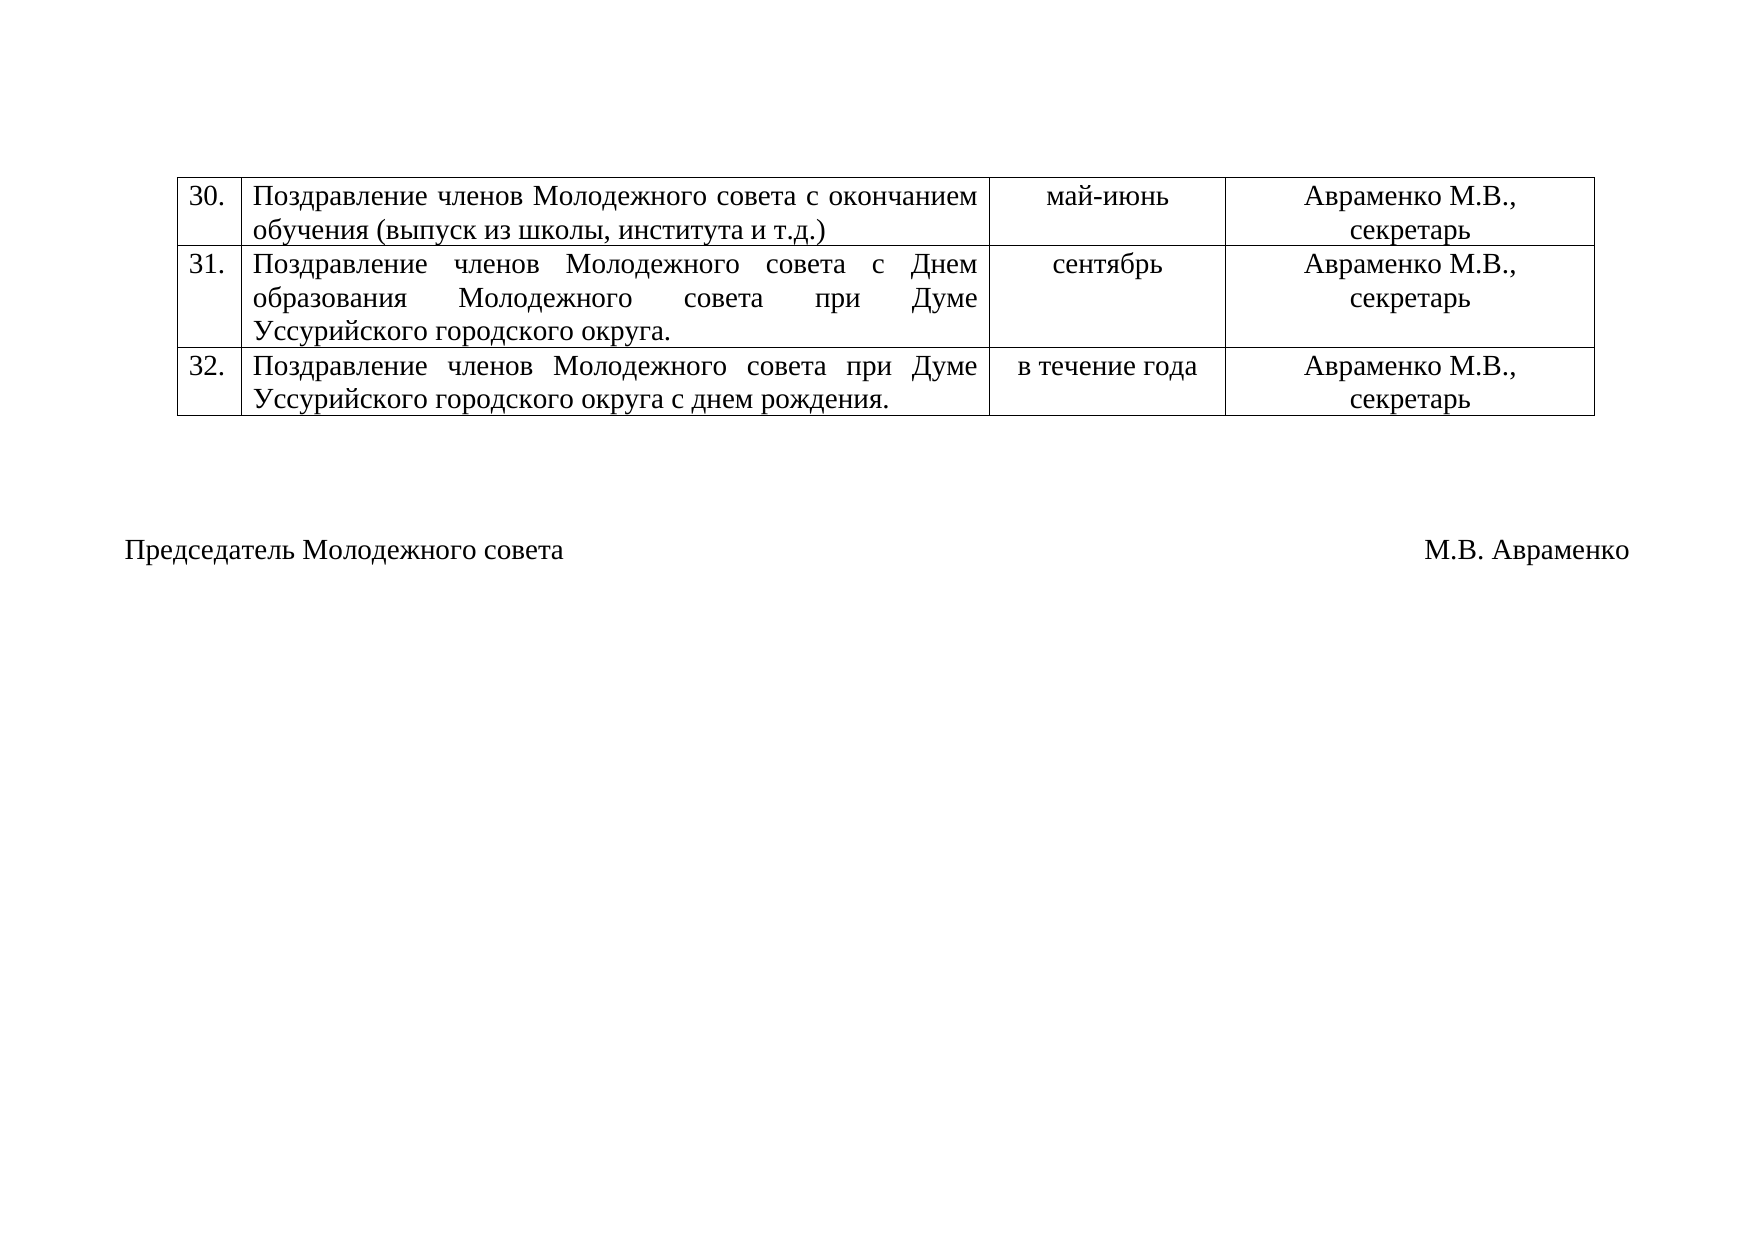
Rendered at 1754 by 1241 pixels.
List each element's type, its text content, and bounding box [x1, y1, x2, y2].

table_cell Авраменко М.В., секретарь [1226, 348, 1594, 415]
table_cell Поздравление членов Молодежного совета при Думе Уссурийского городского округа с днем рождения. [242, 348, 989, 415]
table_cell Авраменко М.В., секретарь [1226, 246, 1594, 347]
table_cell май-июнь [990, 178, 1225, 245]
table_cell Поздравление членов Молодежного совета с окончанием обучения (выпуск из школы, института и т.д.) [242, 178, 989, 245]
table_cell [178, 246, 241, 347]
text Председатель Молодежного совета М.В. Авраменко [118, 532, 1636, 565]
table_cell сентябрь [990, 246, 1225, 347]
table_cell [1226, 178, 1594, 245]
table_cell Поздравление членов Молодежного совета с Днем образования Молодежного совета при Думе Уссурийского городского округа. [242, 246, 989, 347]
table_cell [178, 348, 241, 415]
table_cell [178, 178, 241, 245]
table_cell в течение года [990, 348, 1225, 415]
